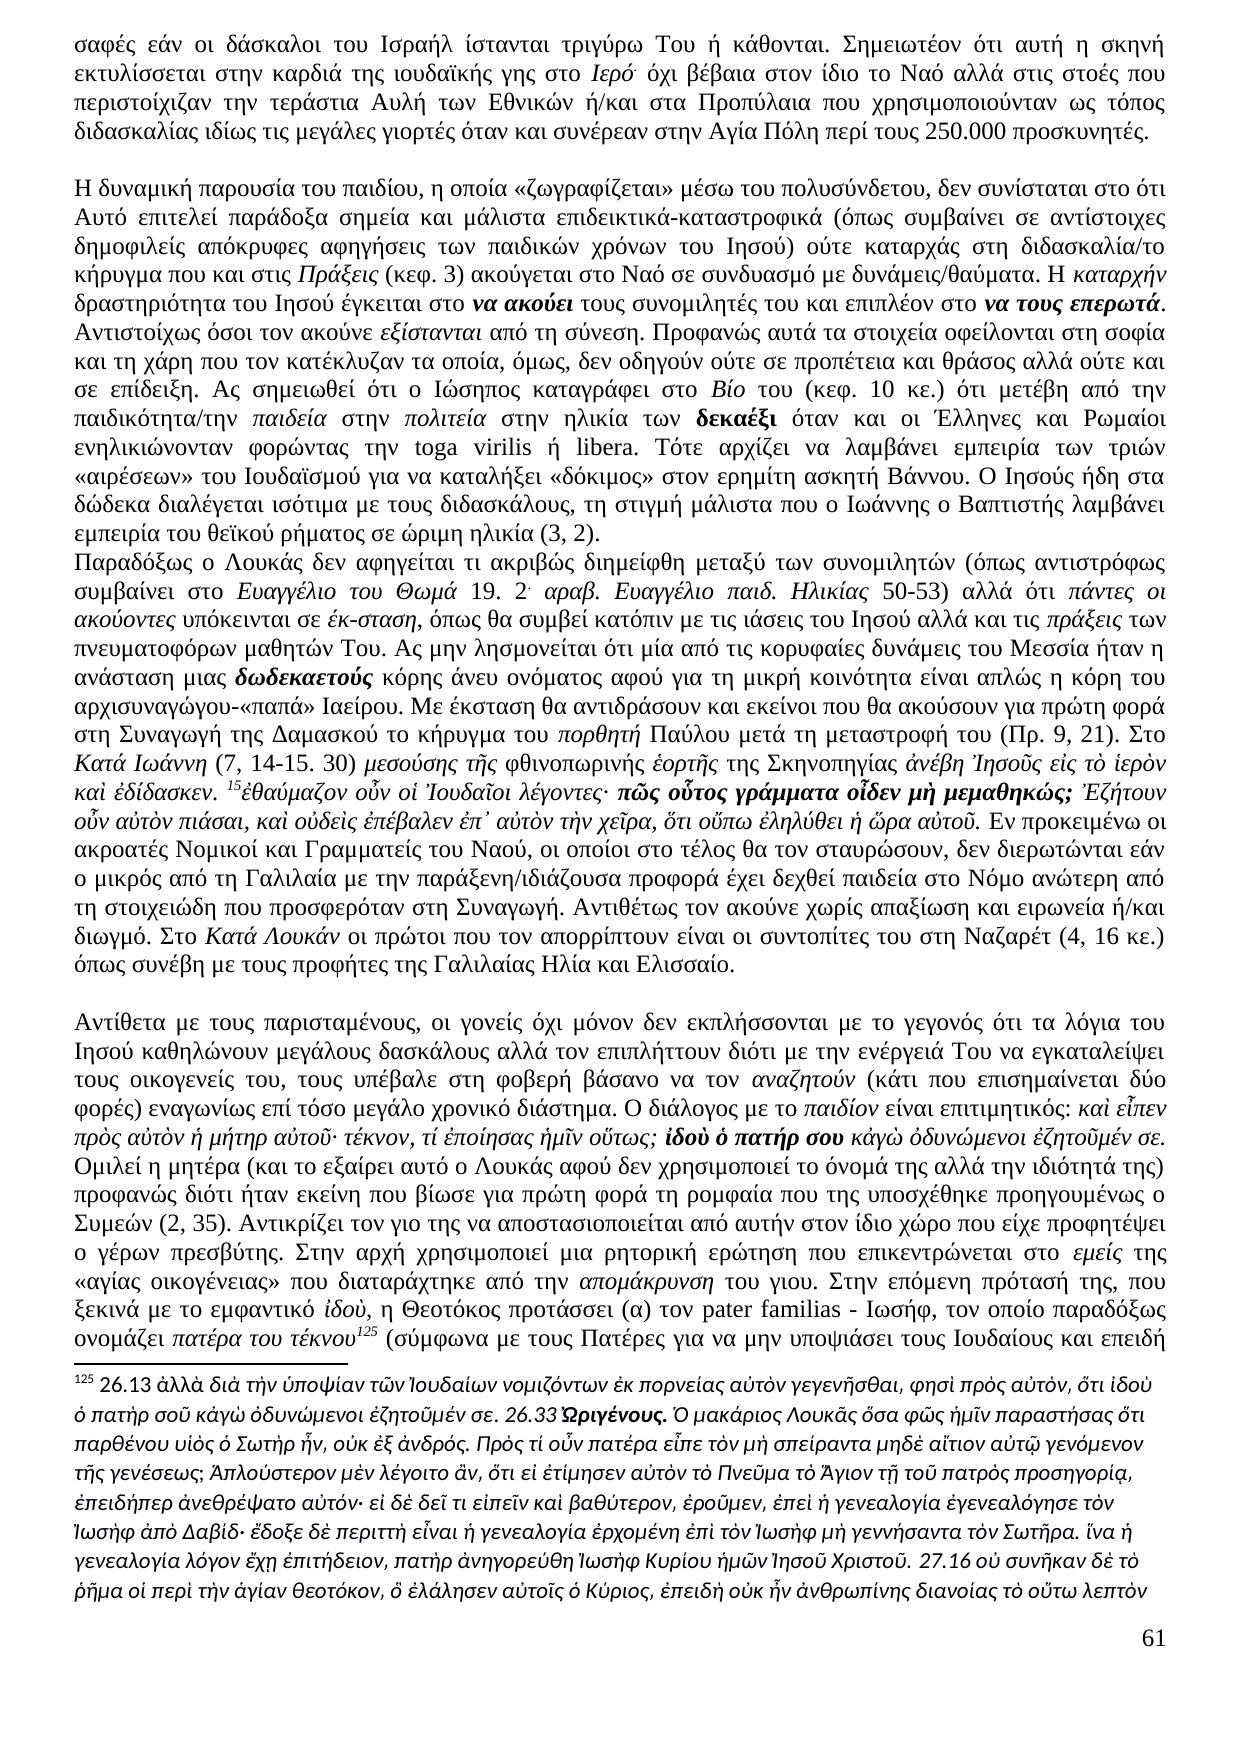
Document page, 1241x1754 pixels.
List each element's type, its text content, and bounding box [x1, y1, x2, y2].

text Παραδόξως ο Λουκάς δεν αφηγείται τι ακριβώς διημείφθη μεταξύ των συνομιλητών (όπως αντιστρόφως συμβαίνει στο Ευαγγέλιο του Θωμά 19. 2. αραβ. Ευαγγέλιο παιδ. Ηλικίας 50-53) αλλά ότι πάντες οι ακούοντες υπόκεινται σε έκ-σταση, όπως θα συμβεί κατόπιν με τις ιάσεις του Ιησού αλλά και τις πράξεις των πνευματοφόρων μαθητών Του. Ας μην λησμονείται ότι μία από τις κορυφαίες δυνάμεις του Μεσσία ήταν η ανάσταση μιας δωδεκαετούς κόρης άνευ ονόματος αφού για τη μικρή κοινότητα είναι απλώς η κόρη του αρχισυναγώγου-«παπά» Ιαείρου. Με έκσταση θα αντιδράσουν και εκείνοι που θα ακούσουν για πρώτη φορά στη Συναγωγή της Δαμασκού το κήρυγμα του πορθητή Παύλου μετά τη μεταστροφή του (Πρ. 9, 21). Στο Κατά Ιωάννη (7, 14-15. 30) μεσούσης τῆς φθινοπωρινής ἑορτῆς της Σκηνοπηγίας ἀνέβη Ἰησοῦς εἰς τὸ ἱερὸν καὶ ἐδίδασκεν. 15ἐθαύμαζον οὖν οἱ Ἰουδαῖοι λέγοντες· πῶς οὗτος γράμματα οἶδεν μὴ μεμαθηκώς; Ἐζήτουν οὖν αὐτὸν πιάσαι, καὶ οὐδεὶς ἐπέβαλεν ἐπ᾽ αὐτὸν τὴν χεῖρα, ὅτι οὔπω ἐληλύθει ἡ ὥρα αὐτοῦ. Εν προκειμένω οι ακροατές Νομικοί και Γραμματείς του Ναού, οι οποίοι στο τέλος θα τον σταυρώσουν, δεν διερωτώνται εάν ο μικρός από τη Γαλιλαία με την παράξενη/ιδιάζουσα προφορά έχει δεχθεί παιδεία στο Νόμο ανώτερη από τη στοιχειώδη που προσφερόταν στη Συναγωγή. Αντιθέτως τον ακούνε χωρίς απαξίωση και ειρωνεία ή/και διωγμό. Στο Κατά Λουκάν οι πρώτοι που τον απορρίπτουν είναι οι συντοπίτες του στη Ναζαρέτ (4, 16 κε.) όπως συνέβη με τους προφήτες της Γαλιλαίας Ηλία και Ελισσαίο. [74, 547, 1167, 978]
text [74, 29, 1167, 144]
text Η δυναμική παρουσία του παιδίου, η οποία «ζωγραφίζεται» μέσω του πολυσύνδετου, δεν συνίσταται στο ότι Αυτό επιτελεί παράδοξα σημεία και μάλιστα επιδεικτικά-καταστροφικά (όπως συμβαίνει σε αντίστοιχες δημοφιλείς απόκρυφες αφηγήσεις των παιδικών χρόνων του Ιησού) ούτε καταρχάς στη διδασκαλία/το κήρυγμα που και στις Πράξεις (κεφ. 3) ακούγεται στο Ναό σε συνδυασμό με δυνάμεις/θαύματα. Η καταρχήν δραστηριότητα του Ιησού έγκειται στο να ακούει τους συνομιλητές του και επιπλέον στο να τους επερωτά. Αντιστοίχως όσοι τον ακούνε εξίστανται από τη σύνεση. Προφανώς αυτά τα στοιχεία οφείλονται στη σοφία και τη χάρη που τον κατέκλυζαν τα οποία, όμως, δεν οδηγούν ούτε σε προπέτεια και θράσος αλλά ούτε και σε επίδειξη. Ας σημειωθεί ότι ο Ιώσηπος καταγράφει στο Βίο του (κεφ. 10 κε.) ότι μετέβη από την παιδικότητα/την παιδεία στην πολιτεία στην ηλικία των δεκαέξι όταν και οι Έλληνες και Ρωμαίοι ενηλικιώνονταν φορώντας την toga virilis ή libera. Τότε αρχίζει να λαμβάνει εμπειρία των τριών «αιρέσεων» του Ιουδαϊσμού για να καταλήξει «δόκιμος» στον ερημίτη ασκητή Βάννου. Ο Ιησούς ήδη στα δώδεκα διαλέγεται ισότιμα με τους διδασκάλους, τη στιγμή μάλιστα που ο Ιωάννης ο Βαπτιστής λαμβάνει εμπειρία του θεϊκού ρήματος σε ώριμη ηλικία (3, 2). [74, 173, 1167, 547]
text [74, 1007, 1167, 1352]
